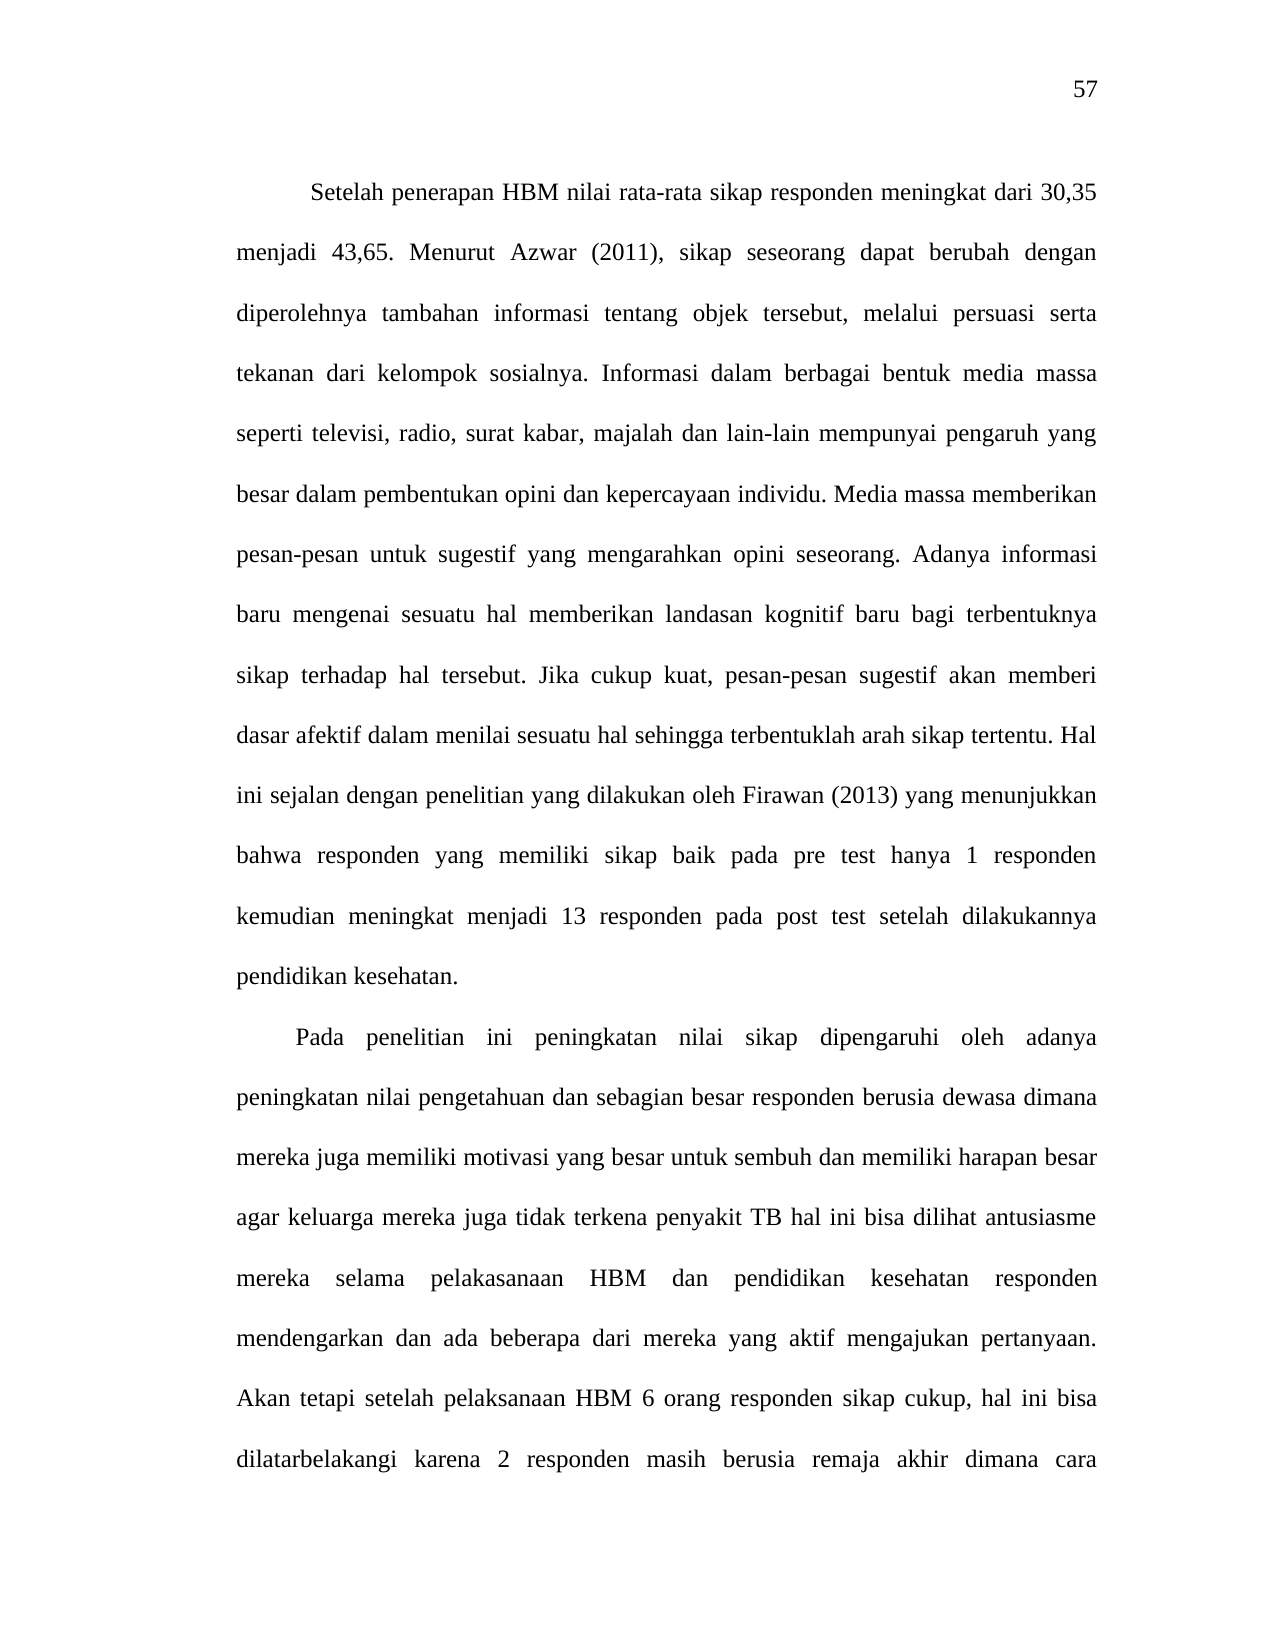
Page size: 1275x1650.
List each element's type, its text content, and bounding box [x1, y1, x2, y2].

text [236, 1022, 1098, 1472]
text Setelah penerapan HBM nilai rata-rata sikap responden meningkat dari 30,35 menjadi 43,65. Menurut Azwar (2011), sikap seseorang dapat berubah dengan diperolehnya tambahan informasi tentang objek tersebut, melalui persuasi serta tekanan dari kelompok sosialnya. Informasi dalam berbagai bentuk media massa seperti televisi, radio, surat kabar, majalah dan lain-lain mempunyai pengaruh yang besar dalam pembentukan opini dan kepercayaan individu. Media massa memberikan pesan-pesan untuk sugestif yang mengarahkan opini seseorang. Adanya informasi baru mengenai sesuatu hal memberikan landasan kognitif baru bagi terbentuknya sikap terhadap hal tersebut. Jika cukup kuat, pesan-pesan sugestif akan memberi dasar afektif dalam menilai sesuatu hal sehingga terbentuklah arah sikap tertentu. Hal ini sejalan dengan penelitian yang dilakukan oleh Firawan (2013) yang menunjukkan bahwa responden yang memiliki sikap baik pada pre test hanya 1 responden kemudian meningkat menjadi 13 responden pada post test setelah dilakukannya pendidikan kesehatan. [236, 177, 1098, 990]
